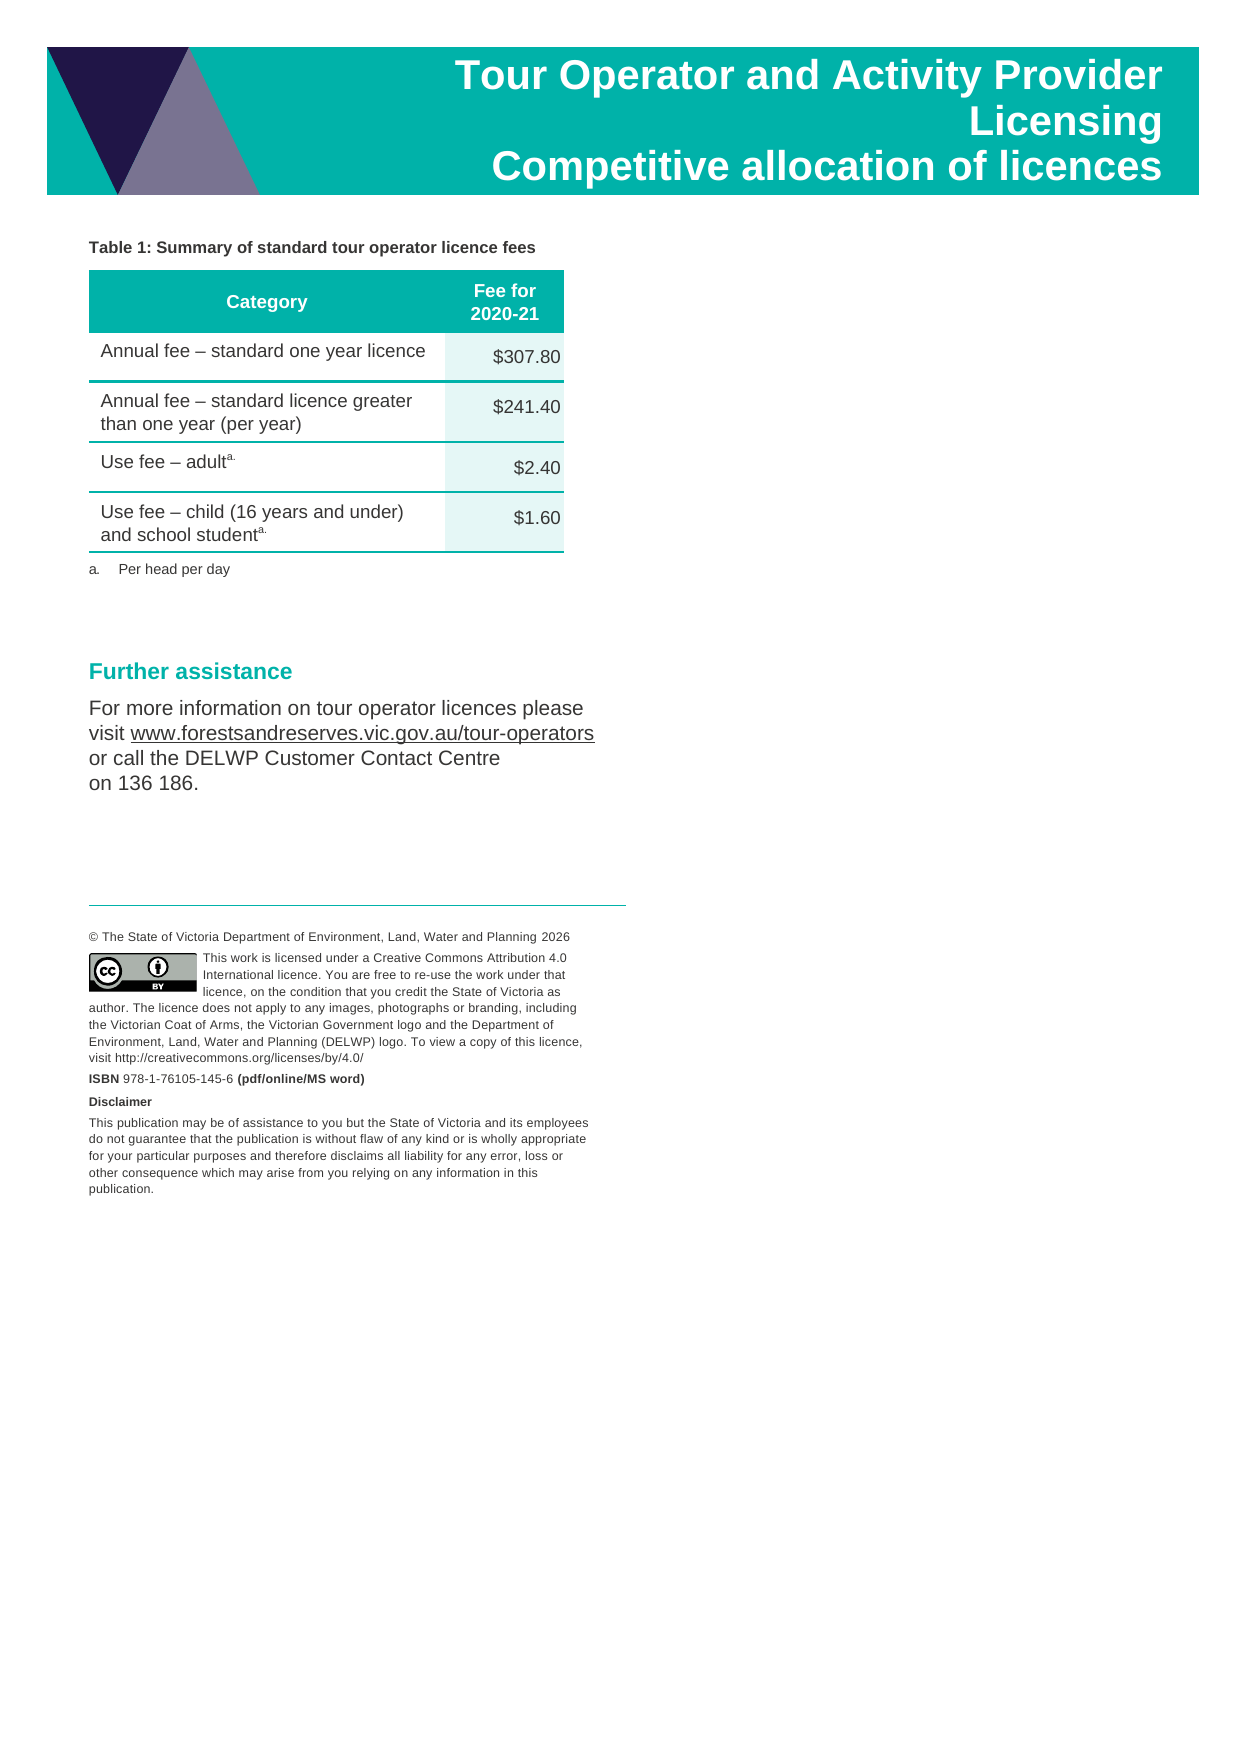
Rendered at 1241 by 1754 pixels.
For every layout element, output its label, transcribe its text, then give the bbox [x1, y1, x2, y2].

subtitle Further assistance [89, 657, 611, 684]
table_header © The State of Victoria Department of Environment, Land, Water and Planning 2020 This work is licensed under a Creative Commons Attribution 4.0 International licence. You are free to re-use the work under that licence, on the condition that you credit the State of Victoria as author. The licence does not apply to any images, photographs or branding, including the Victorian Coat of Arms, the Victorian Government logo and the Department of Environment, Land, Water and Planning (DELWP) logo. To view a copy of this licence, visit http://creativecommons.org/licenses/by/4.0/ ISBN 978-1-76105-145-6 (pdf/online/MS word) Disclaimer This publication may be of assistance to you but the State of Victoria and its employees do not guarantee that the publication is without flaw of any kind or is wholly appropriate for your particular purposes and therefore disclaims all liability for any error, loss or other consequence which may arise from you relying on any information in this publication. [89, 906, 626, 1210]
text For more information on tour operator licences please visit www.forestsandreserves.vic.gov.au/tour-operators or call the DELWP Customer Contact Centre on 136 186. [89, 695, 611, 795]
table_header Category [89, 272, 445, 330]
table_cell $1.60 [445, 493, 564, 551]
table_cell Annual fee – standard licence greater than one year (per year) [89, 383, 445, 441]
text Table 1: Summary of standard tour operator licence fees [89, 237, 611, 257]
table_header Fee for 2020-21 [445, 272, 564, 330]
table_cell $241.40 [445, 383, 564, 441]
text Per head per day [89, 559, 611, 578]
table_cell Annual fee – standard one year licence [89, 333, 445, 380]
table_cell Use fee – adulta. [89, 443, 445, 491]
table_cell $2.40 [445, 443, 564, 491]
table_cell $307.80 [445, 333, 564, 380]
table_cell Use fee – child (16 years and under) and school studenta. [89, 493, 445, 551]
